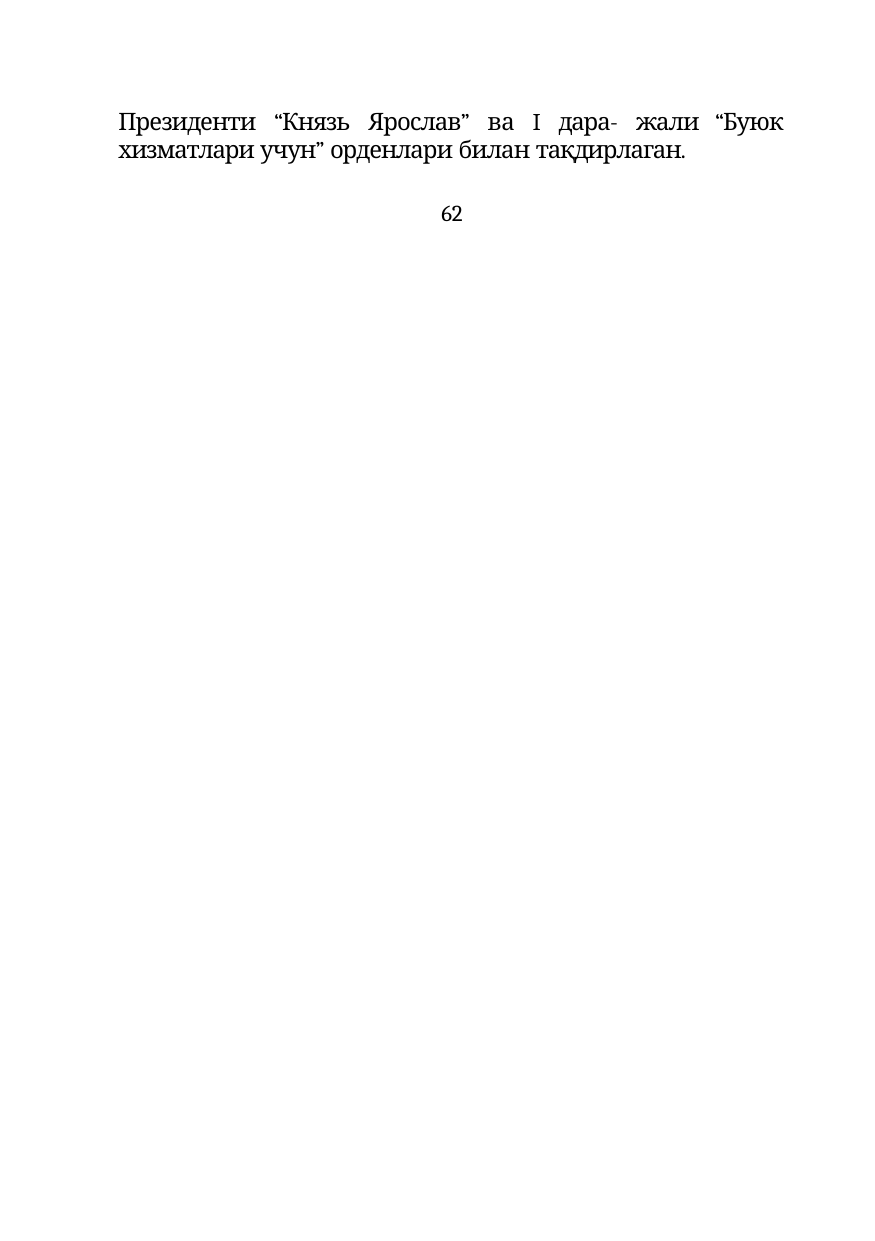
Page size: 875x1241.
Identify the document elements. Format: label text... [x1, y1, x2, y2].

text 62 [107, 201, 797, 227]
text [118, 108, 785, 164]
